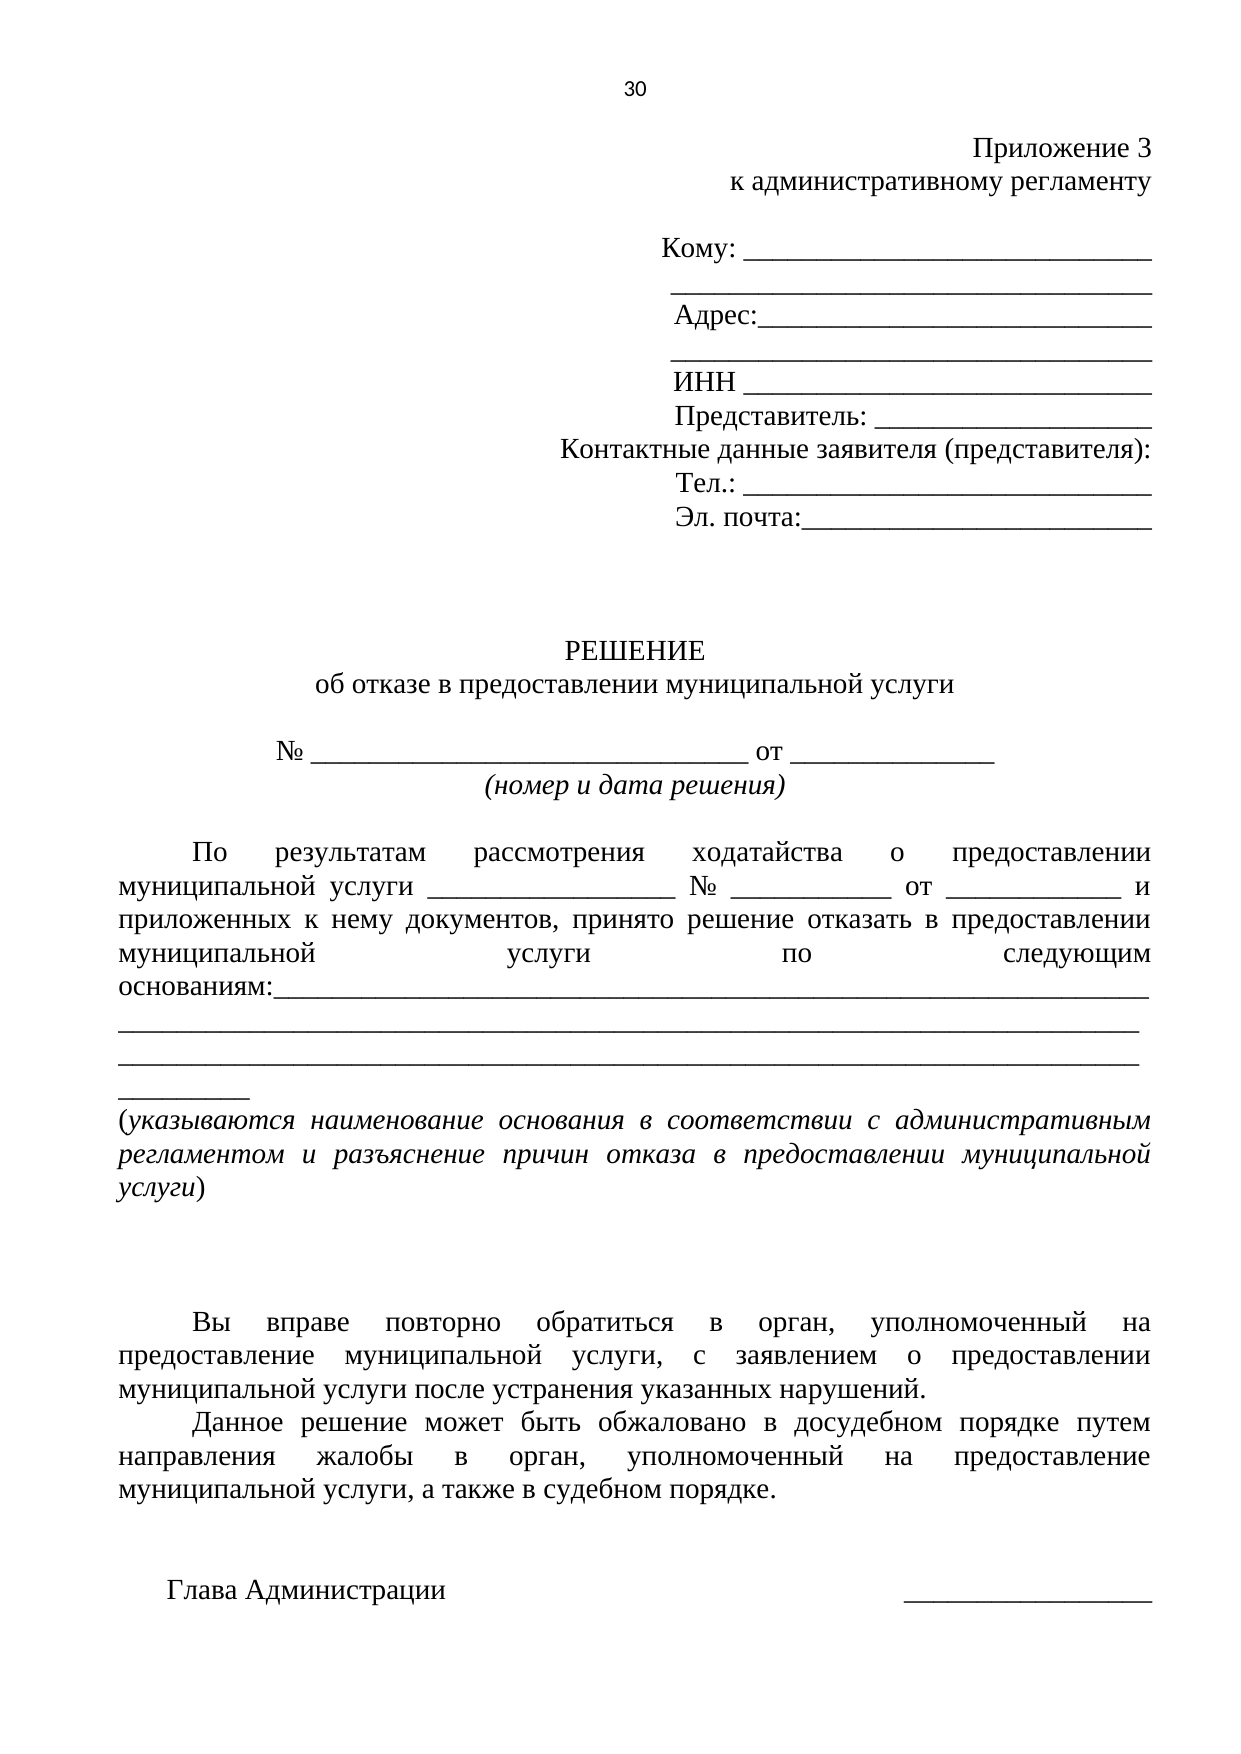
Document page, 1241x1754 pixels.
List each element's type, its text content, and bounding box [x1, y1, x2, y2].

text Глава Администрации _________________ [118, 1572, 1152, 1606]
text Адрес:___________________________ [118, 297, 1152, 331]
text Представитель: ___________________ [118, 398, 1152, 432]
text ИНН ____________________________ [118, 364, 1152, 398]
text Кому: ____________________________ [118, 230, 1152, 264]
text Приложение 3 [118, 130, 1152, 163]
text (указываются наименование основания в соответствии с административным регламентом и разъяснение причин отказа в предоставлении муниципальной услуги) [118, 1102, 1152, 1203]
text (номер и дата решения) [118, 767, 1152, 801]
text об отказе в предоставлении муниципальной услуги [118, 666, 1152, 700]
text Контактные данные заявителя (представителя): [118, 432, 1152, 465]
text _________________________________ [118, 264, 1152, 297]
text к административному регламенту [118, 163, 1152, 197]
text Эл. почта:________________________ [118, 499, 1152, 532]
text Данное решение может быть обжаловано в досудебном порядке путем направления жалобы в орган, уполномоченный на предоставление муниципальной услуги, а также в судебном порядке. [118, 1404, 1152, 1505]
text РЕШЕНИЕ [118, 633, 1152, 666]
text № ______________________________ от ______________ [118, 733, 1152, 767]
text _________________________________ [118, 331, 1152, 364]
text Вы вправе повторно обратиться в орган, уполномоченный на предоставление муниципальной услуги, с заявлением о предоставлении муниципальной услуги после устранения указанных нарушений. [118, 1304, 1152, 1404]
text Тел.: ____________________________ [118, 465, 1152, 499]
text По результатам рассмотрения ходатайства о предоставлении муниципальной услуги _________________ № ___________ от ____________ и приложенных к нему документов, принято решение отказать в предоставлении муниципальной услуги по следующим основаниям:_________________________________________________________________________________________________________________________________________________________________________________________________________________ [118, 834, 1152, 1102]
